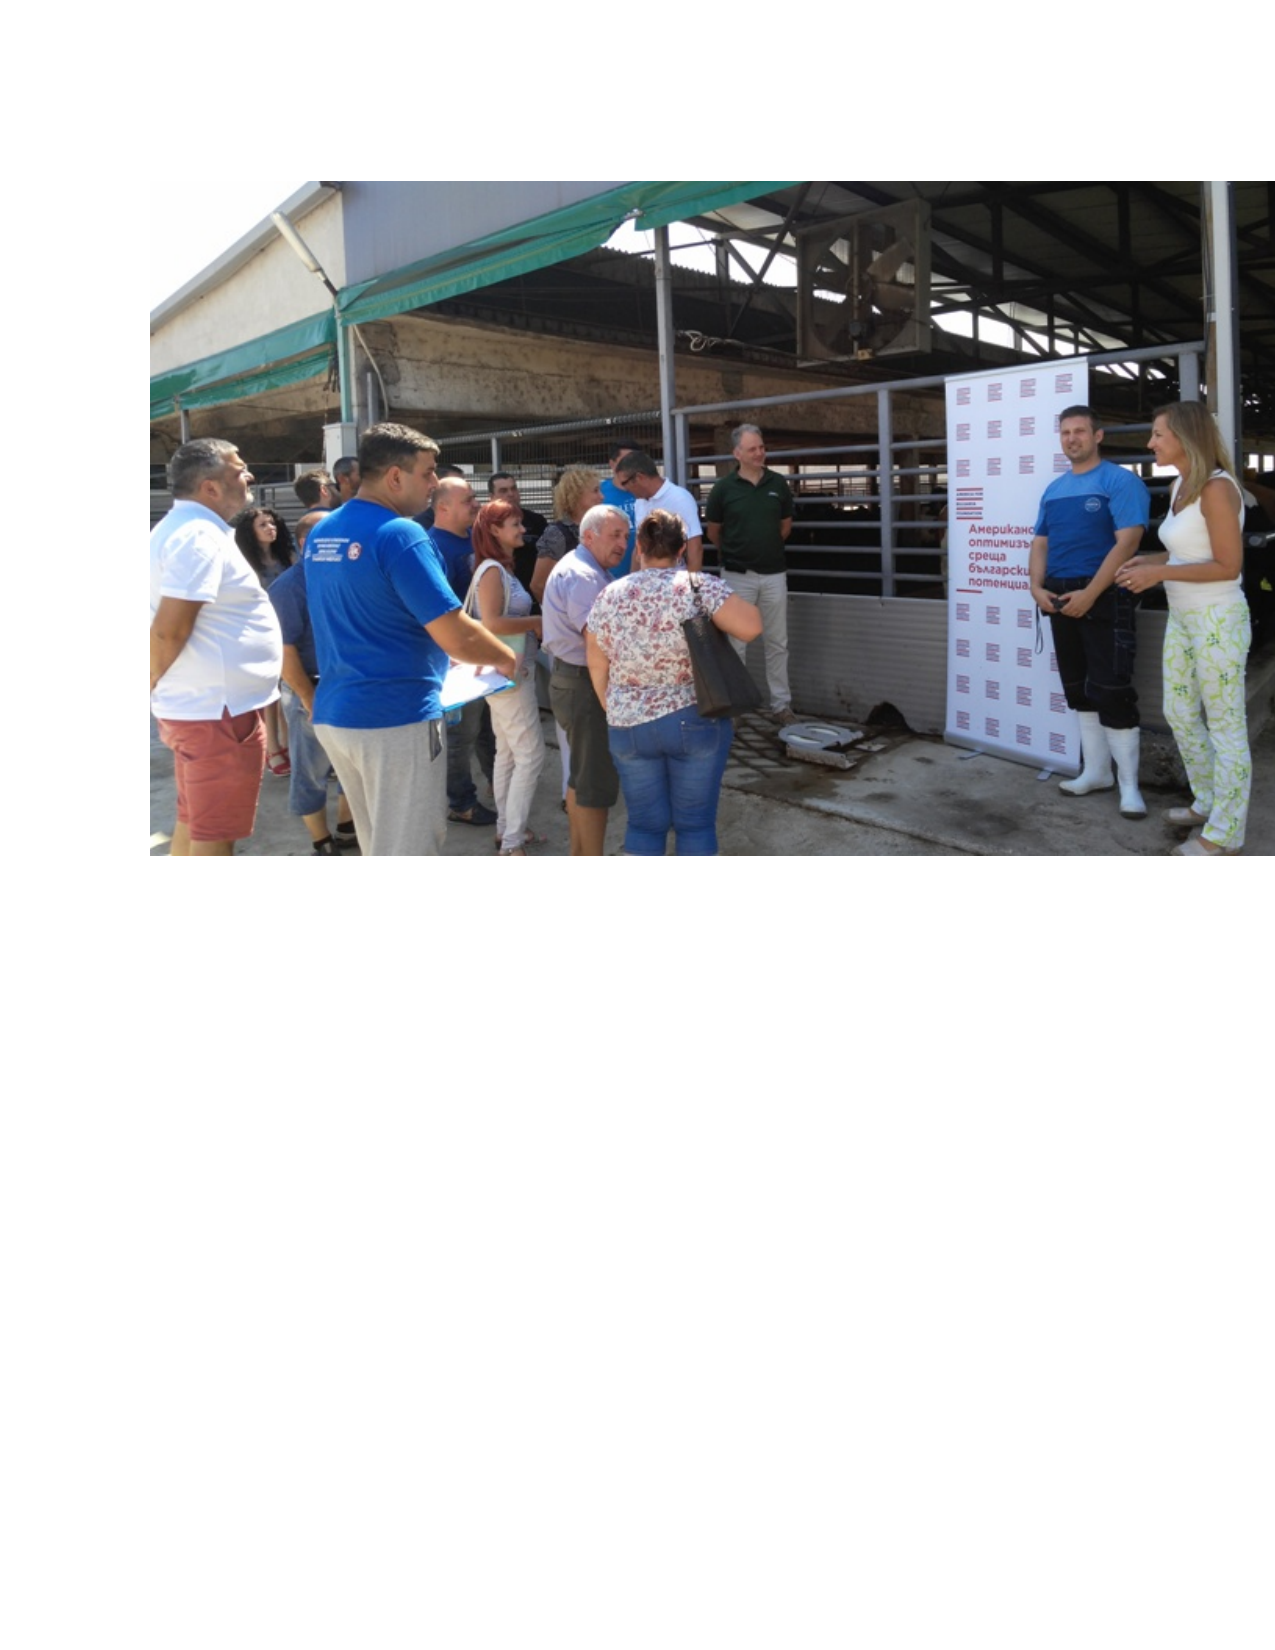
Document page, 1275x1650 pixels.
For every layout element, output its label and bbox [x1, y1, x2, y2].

picture [150, 181, 1275, 856]
